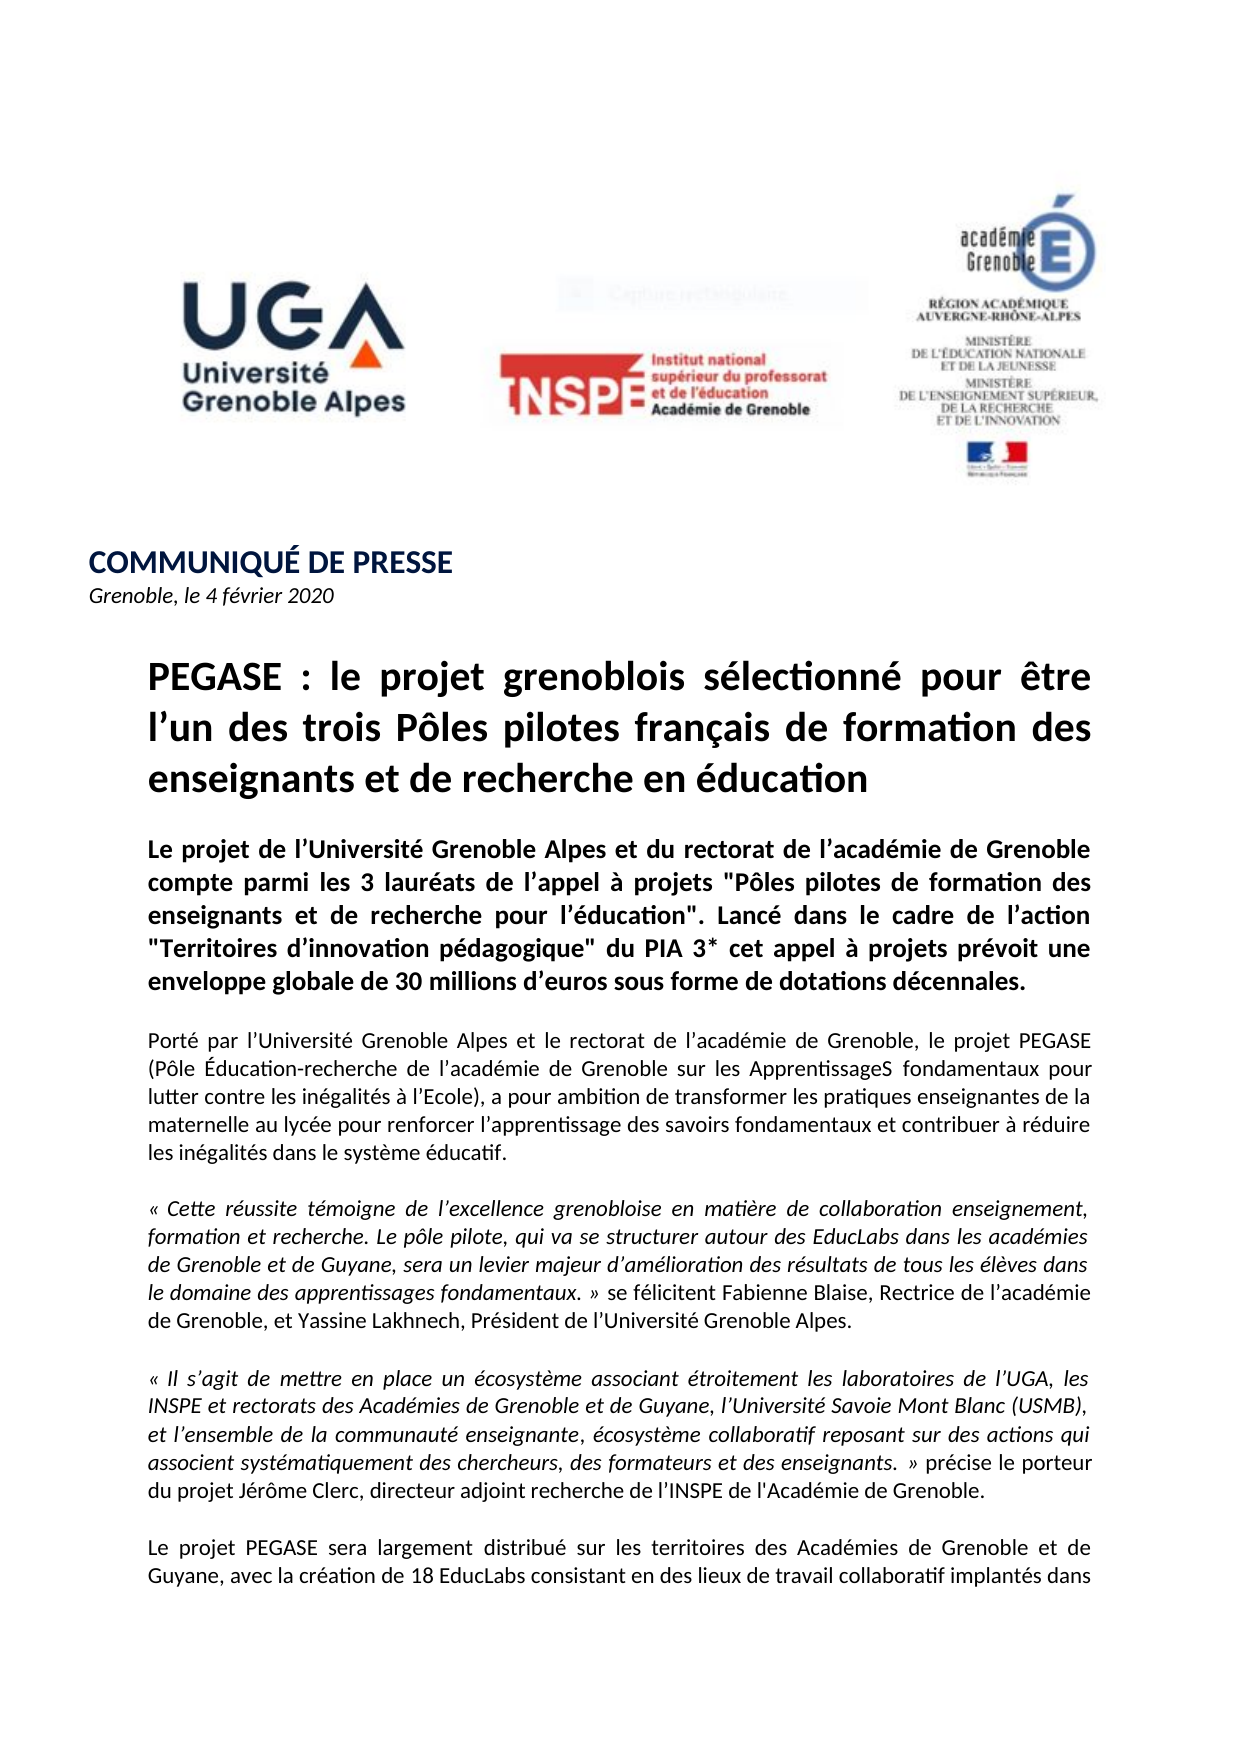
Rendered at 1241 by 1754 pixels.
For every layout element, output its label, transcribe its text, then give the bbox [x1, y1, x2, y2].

text Le projet de l’Université Grenoble Alpes et du rectorat de l’académie de Grenoble compte parmi les 3 lauréats de l’appel à projets "Pôles pilotes de formation des enseignants et de recherche pour l’éducation". Lancé dans le cadre de l’action "Territoires d’innovation pédagogique" du PIA 3* cet appel à projets prévoit une enveloppe globale de 30 millions d’euros sous forme de dotations décennales. [148, 832, 1093, 997]
text Porté par l’Université Grenoble Alpes et le rectorat de l’académie de Grenoble, le projet PEGASE (Pôle Éducation-recherche de l’académie de Grenoble sur les ApprentissageS fondamentaux pour lutter contre les inégalités à l’Ecole), a pour ambition de transformer les pratiques enseignantes de la maternelle au lycée pour renforcer l’apprentissage des savoirs fondamentaux et contribuer à réduire les inégalités dans le système éducatif. [148, 1026, 1093, 1166]
text « Il s’agit de mettre en place un écosystème associant étroitement les laboratoires de l’UGA, les INSPE et rectorats des Académies de Grenoble et de Guyane, l’Université Savoie Mont Blanc (USMB), et l’ensemble de la communauté enseignante, écosystème collaboratif reposant sur des actions qui associent systématiquement des chercheurs, des formateurs et des enseignants. » précise le porteur du projet Jérôme Clerc, directeur adjoint recherche de l’INSPE de l'Académie de Grenoble. [148, 1364, 1093, 1504]
text « Cette réussite témoigne de l’excellence grenobloise en matière de collaboration enseignement, formation et recherche. Le pôle pilote, qui va se structurer autour des EducLabs dans les académies de Grenoble et de Guyane, sera un levier majeur d’amélioration des résultats de tous les élèves dans le domaine des apprentissages fondamentaux. » se félicitent Fabienne Blaise, Rectrice de l’académie de Grenoble, et Yassine Lakhnech, Président de l’Université Grenoble Alpes. [148, 1194, 1093, 1334]
text PEGASE : le projet grenoblois sélectionné pour être l’un des trois Pôles pilotes français de formation des enseignants et de recherche en éducation [148, 650, 1093, 803]
picture [81, 147, 1159, 501]
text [148, 1533, 1093, 1589]
text Grenoble, le 4 février 2020 [88, 582, 1182, 609]
text COMMUNIQUÉ DE PRESSE [88, 541, 1182, 582]
